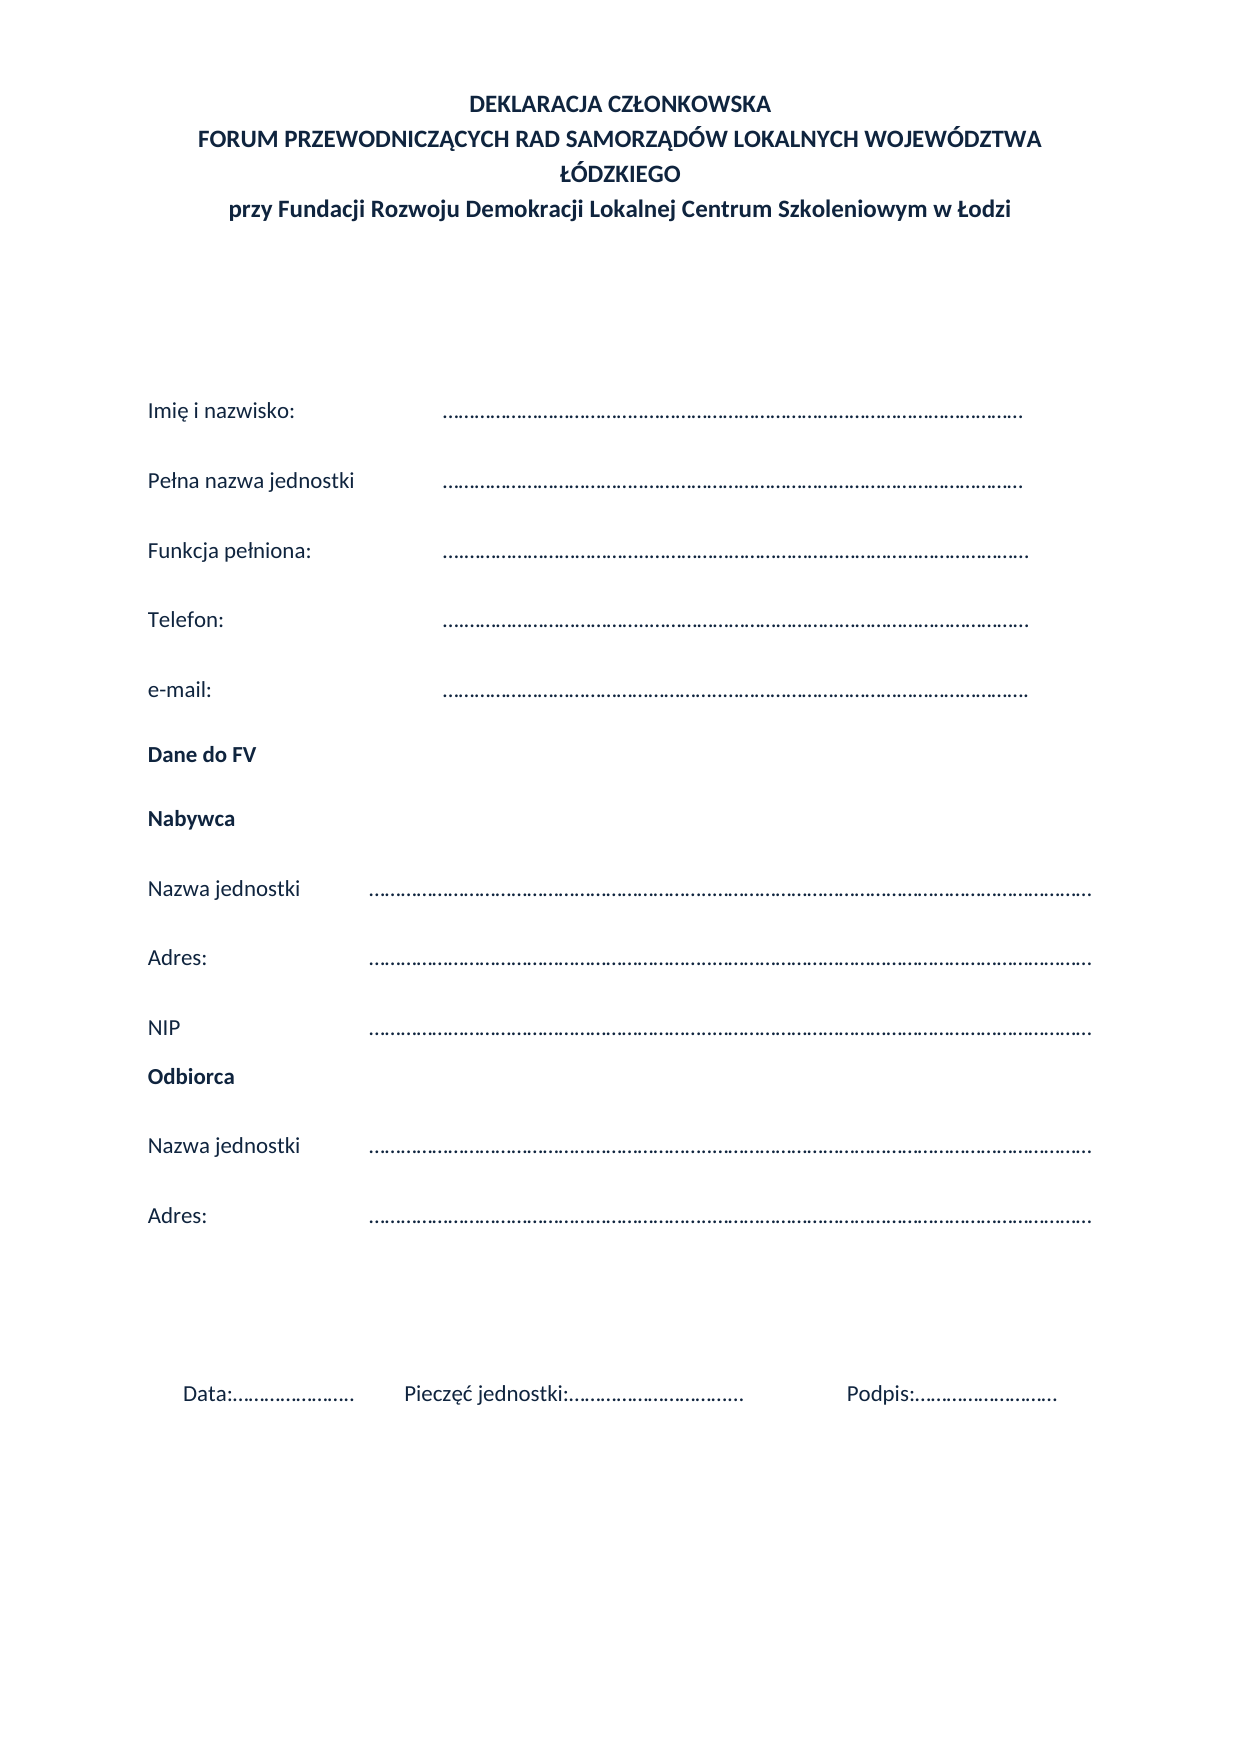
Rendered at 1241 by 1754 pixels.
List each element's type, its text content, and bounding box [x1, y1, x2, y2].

text DEKLARACJA CZŁONKOWSKA [148, 88, 1093, 119]
text FORUM PRZEWODNICZĄCYCH RAD SAMORZĄDÓW LOKALNYCH WOJEWÓDZTWA ŁÓDZKIEGO [148, 123, 1093, 189]
text Imię i nazwisko: ………………………………..……………………………………………………………… [148, 397, 1093, 424]
text przy Fundacji Rozwoju Demokracji Lokalnej Centrum Szkoleniowym w Łodzi [148, 193, 1093, 224]
text Adres: ………………………………………………………..……………………………………………………………… [148, 1201, 1093, 1229]
text Nazwa jednostki ………………………………………………………..……………………………………………………………… [148, 874, 1093, 902]
text Data:………………….. Pieczęć jednostki:…………………………... Podpis:……………………… [148, 1379, 1093, 1407]
text Nazwa jednostki ………………………………………………………..……………………………………………………………… [148, 1132, 1093, 1160]
text Adres: ………………………………………………………..……………………………………………………………… [148, 943, 1093, 971]
text Pełna nazwa jednostki ………………………………..……………………………………………………………… [148, 466, 1093, 494]
text Nabywca [148, 804, 1093, 832]
text Funkcja pełniona: ….……………………………..……………………………………………………………… [148, 536, 1093, 564]
text Telefon: ….……………………………..……………………………………………………………… [148, 606, 1093, 634]
text Dane do FV [148, 740, 1093, 768]
text Odbiorca [148, 1062, 1093, 1090]
text e-mail: ……………………………………………..…………………………………………………. [148, 675, 1093, 703]
text NIP ………………………………………………………..……………………………………………………………… [148, 1013, 1093, 1041]
